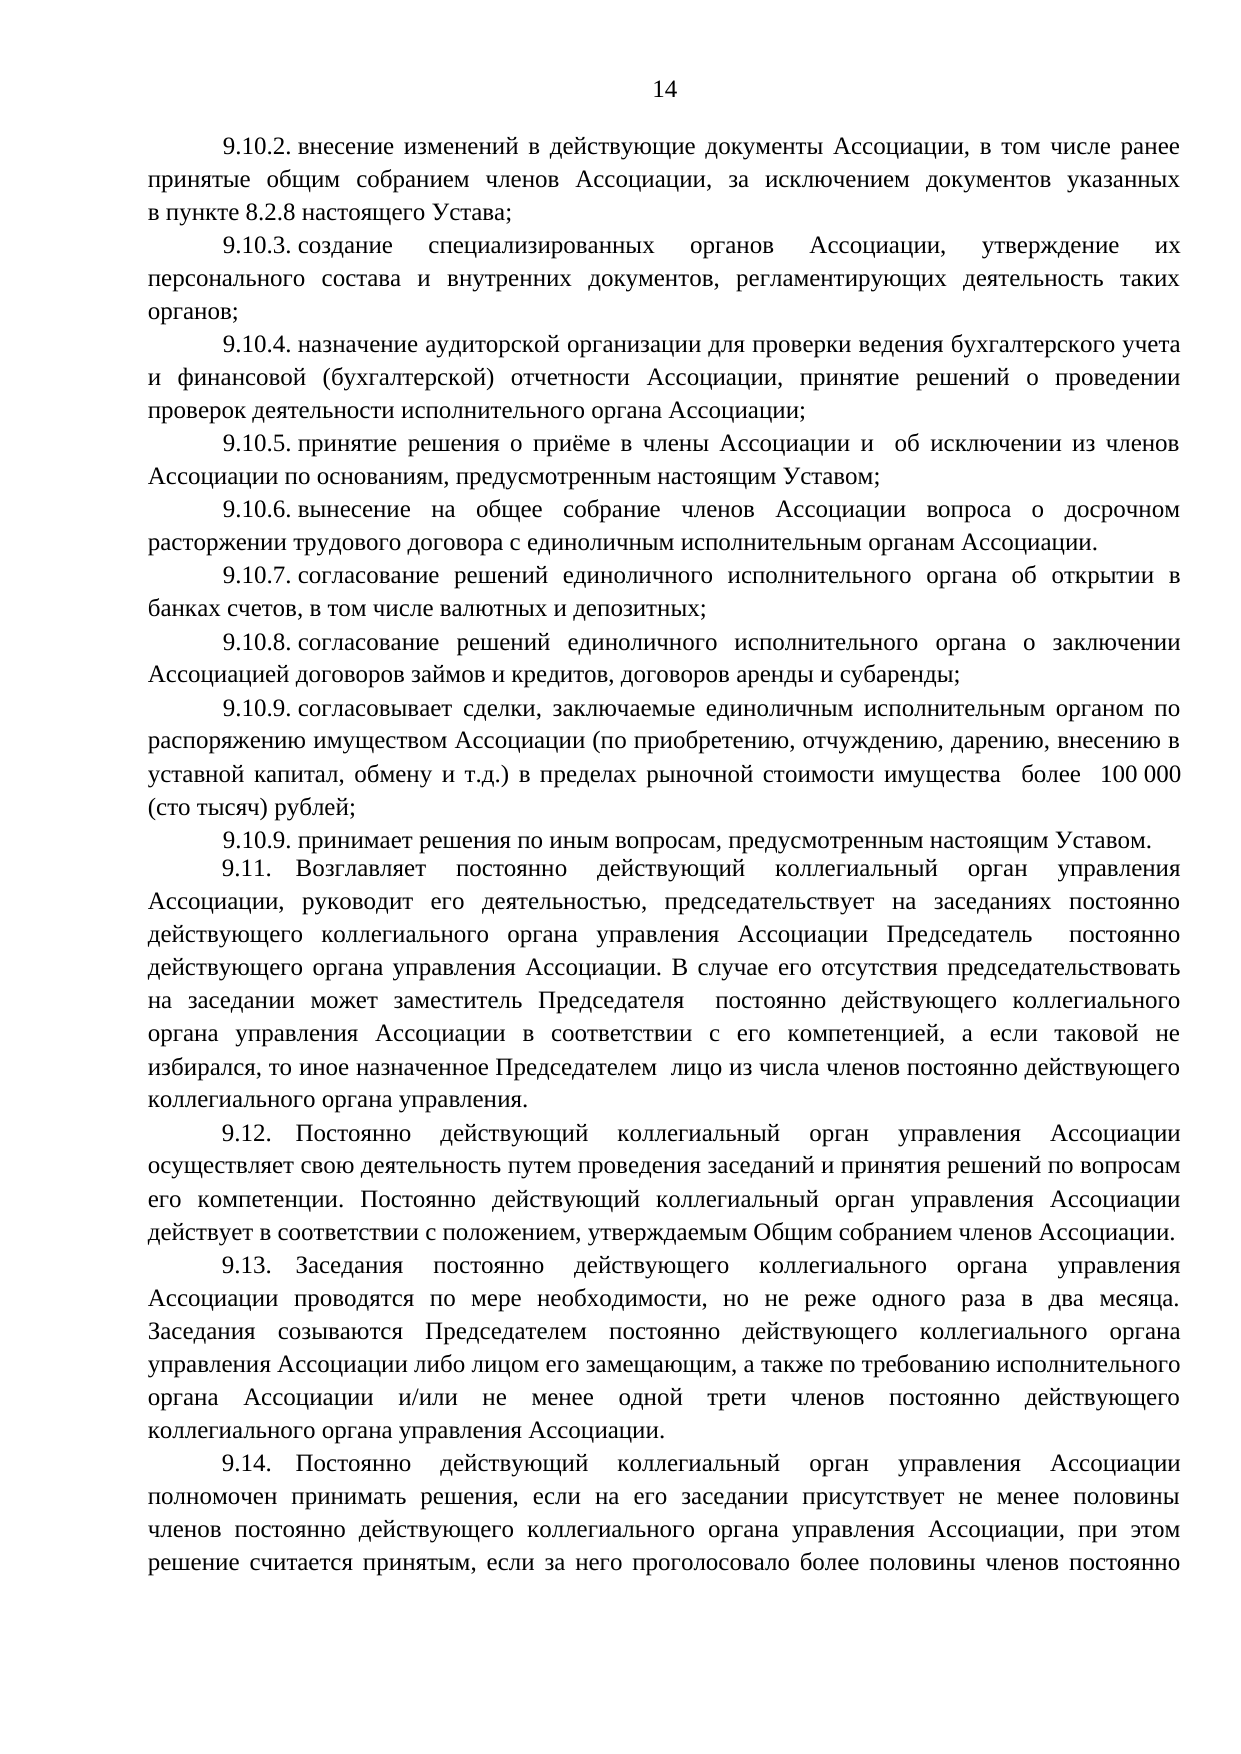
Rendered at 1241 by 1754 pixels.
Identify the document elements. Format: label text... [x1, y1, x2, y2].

list Возглавляет постоянно действующий коллегиальный орган управления Ассоциации, руководит его деятельностью, председательствует на заседаниях постоянно действующего коллегиального органа управления Ассоциации Председатель постоянно действующего органа управления Ассоциации. В случае его отсутствия председательствовать на заседании может заместитель Председателя постоянно действующего коллегиального органа управления Ассоциации в соответствии с его компетенцией, а если таковой не избирался, то иное назначенное Председателем лицо из числа членов постоянно действующего коллегиального органа управления. [148, 853, 1181, 1113]
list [148, 1448, 1181, 1576]
list Постоянно действующий коллегиальный орган управления Ассоциации осуществляет свою деятельность путем проведения заседаний и принятия решений по вопросам его компетенции. Постоянно действующий коллегиальный орган управления Ассоциации действует в соответствии с положением, утверждаемым Общим собранием членов Ассоциации. [148, 1118, 1181, 1245]
text 9.10.9. принимает решения по иным вопросам, предусмотренным настоящим Уставом. [148, 825, 1181, 853]
list назначение аудиторской организации для проверки ведения бухгалтерского учета и финансовой (бухгалтерской) отчетности Ассоциации, принятие решений о проведении проверок деятельности исполнительного органа Ассоциации; [148, 329, 1181, 424]
list Заседания постоянно действующего коллегиального органа управления Ассоциации проводятся по мере необходимости, но не реже одного раза в два месяца. Заседания созываются Председателем постоянно действующего коллегиального органа управления Ассоциации либо лицом его замещающим, а также по требованию исполнительного органа Ассоциации и/или не менее одной трети членов постоянно действующего коллегиального органа управления Ассоциации. [148, 1250, 1181, 1443]
list внесение изменений в действующие документы Ассоциации, в том числе ранее принятые общим собранием членов Ассоциации, за исключением документов указанных в пункте 8.2.8 настоящего Устава; [148, 131, 1181, 226]
list создание специализированных органов Ассоциации, утверждение их персонального состава и внутренних документов, регламентирующих деятельность таких органов; [148, 230, 1181, 325]
list вынесение на общее собрание членов Ассоциации вопроса о досрочном расторжении трудового договора с единоличным исполнительным органам Ассоциации. [148, 494, 1181, 556]
list согласование решений единоличного исполнительного органа о заключении Ассоциацией договоров займов и кредитов, договоров аренды и субаренды; [148, 627, 1181, 688]
list согласование решений единоличного исполнительного органа об открытии в банках счетов, в том числе валютных и депозитных; [148, 561, 1181, 622]
list принятие решения о приёме в члены Ассоциации и об исключении из членов Ассоциации по основаниям, предусмотренным настоящим Уставом; [148, 428, 1181, 490]
list согласовывает сделки, заключаемые единоличным исполнительным органом по распоряжению имуществом Ассоциации (по приобретению, отчуждению, дарению, внесению в уставной капитал, обмену и т.д.) в пределах рыночной стоимости имущества более 100 000 (сто тысяч) рублей; [148, 693, 1181, 820]
